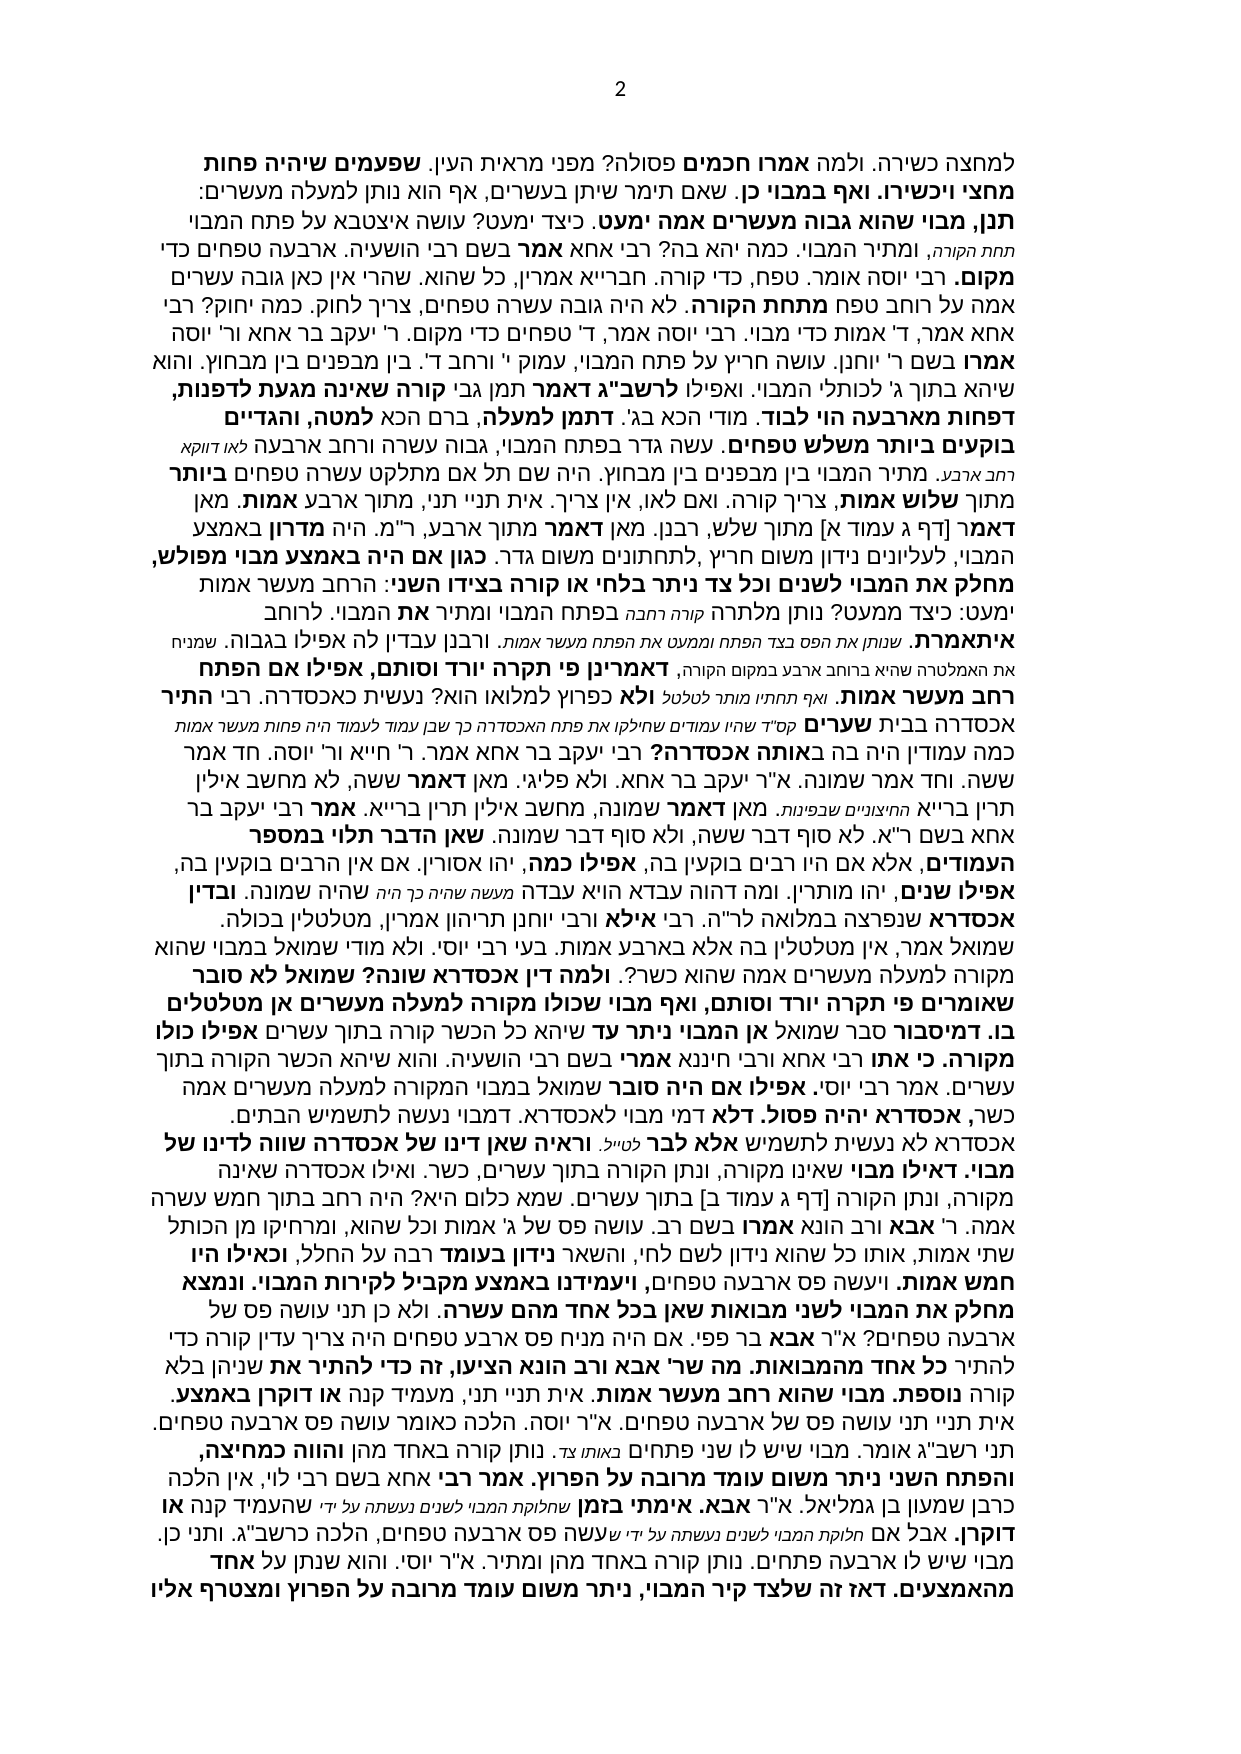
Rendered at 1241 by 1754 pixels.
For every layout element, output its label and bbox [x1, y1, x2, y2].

text [150, 150, 1015, 1603]
